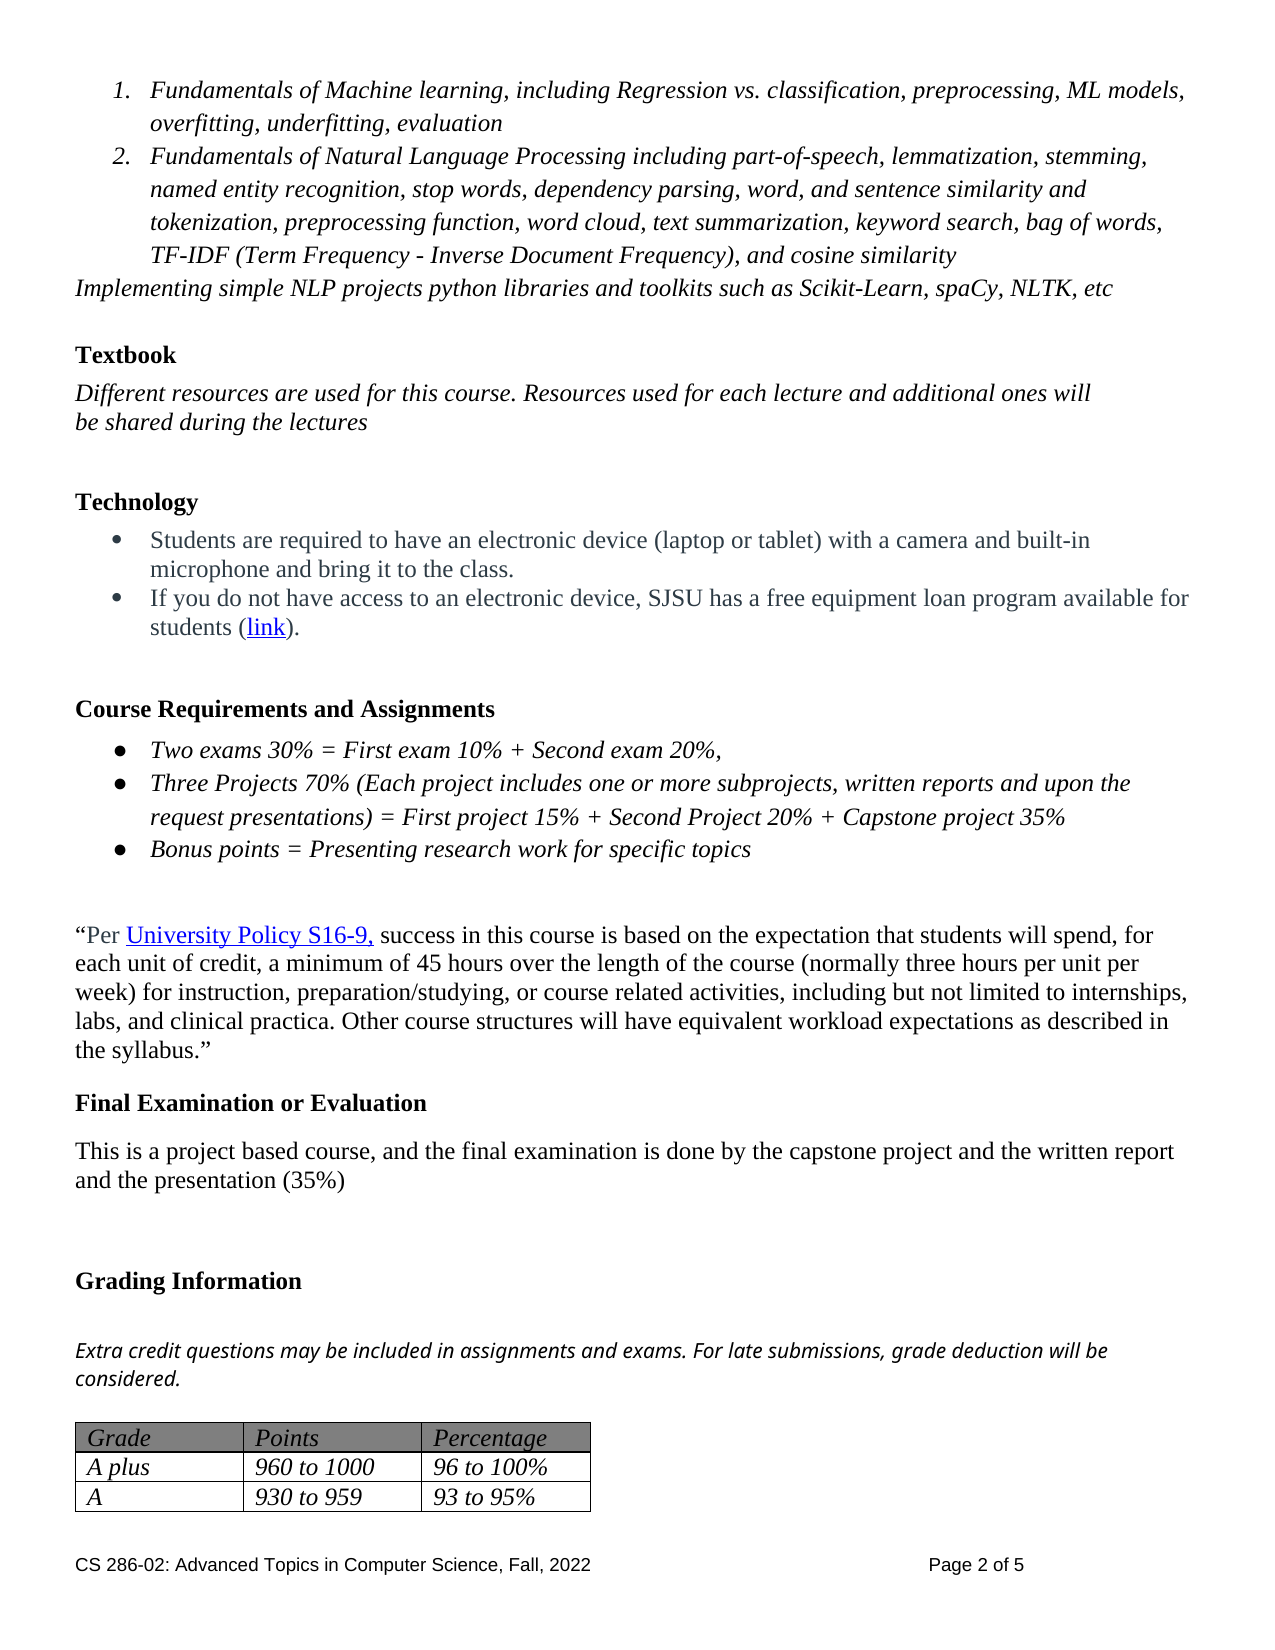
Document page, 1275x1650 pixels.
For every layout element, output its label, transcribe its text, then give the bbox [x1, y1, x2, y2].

subtitle Textbook [75, 340, 1200, 369]
text Extra credit questions may be included in assignments and exams. For late submissions, grade deduction will be considered. [75, 1336, 1200, 1393]
subtitle Technology [75, 487, 1200, 516]
list If you do not have access to an electronic device, SJSU has a free equipment loan program available for students (link). [112, 583, 1200, 641]
text “Per University Policy S16-9, success in this course is based on the expectation that students will spend, for each unit of credit, a minimum of 45 hours over the length of the course (normally three hours per unit per week) for instruction, preparation/studying, or course related activities, including but not limited to internships, labs, and clinical practica. Other course structures will have equivalent workload expectations as described in the syllabus.” [75, 920, 1200, 1063]
table_header Percentage [422, 1423, 590, 1451]
table_cell 93 to 95% [422, 1482, 590, 1511]
table_cell A plus [76, 1453, 243, 1481]
table_cell 96 to 100% [422, 1453, 590, 1481]
subtitle Grading Information [75, 1266, 1200, 1295]
text Implementing simple NLP projects python libraries and toolkits such as Scikit-Learn, spaCy, NLTK, etc [75, 273, 1200, 302]
list Two exams 30% = First exam 10% + Second exam 20%, [112, 736, 1200, 764]
table_cell 930 to 959 [244, 1482, 421, 1511]
text be shared during the lectures [75, 407, 1200, 436]
list Three Projects 70% (Each project includes one or more subprojects, written reports and upon the request presentations) = First project 15% + Second Project 20% + Capstone project 35% [112, 768, 1200, 830]
list Fundamentals of Machine learning, including Regression vs. classification, preprocessing, ML models, overfitting, underfitting, evaluation [112, 75, 1200, 137]
subtitle Final Examination or Evaluation [75, 1088, 1200, 1117]
list Students are required to have an electronic device (laptop or tablet) with a camera and built-in microphone and bring it to the class. [112, 526, 1200, 583]
table_header Points [244, 1423, 421, 1451]
text This is a project based course, and the final examination is done by the capstone project and the written report and the presentation (35%) [75, 1136, 1200, 1193]
table_cell A [76, 1482, 243, 1511]
table_header Grade [76, 1423, 243, 1451]
text Different resources are used for this course. Resources used for each lecture and additional ones will [75, 378, 1200, 407]
list Bonus points = Presenting research work for specific topics [112, 834, 1200, 863]
list Fundamentals of Natural Language Processing including part-of-speech, lemmatization, stemming, named entity recognition, stop words, dependency parsing, word, and sentence similarity and tokenization, preprocessing function, word cloud, text summarization, keyword search, bag of words, TF-IDF (Term Frequency - Inverse Document Frequency), and cosine similarity [112, 141, 1200, 269]
table_cell 960 to 1000 [244, 1453, 421, 1481]
subtitle Course Requirements and Assignments [75, 694, 1200, 723]
